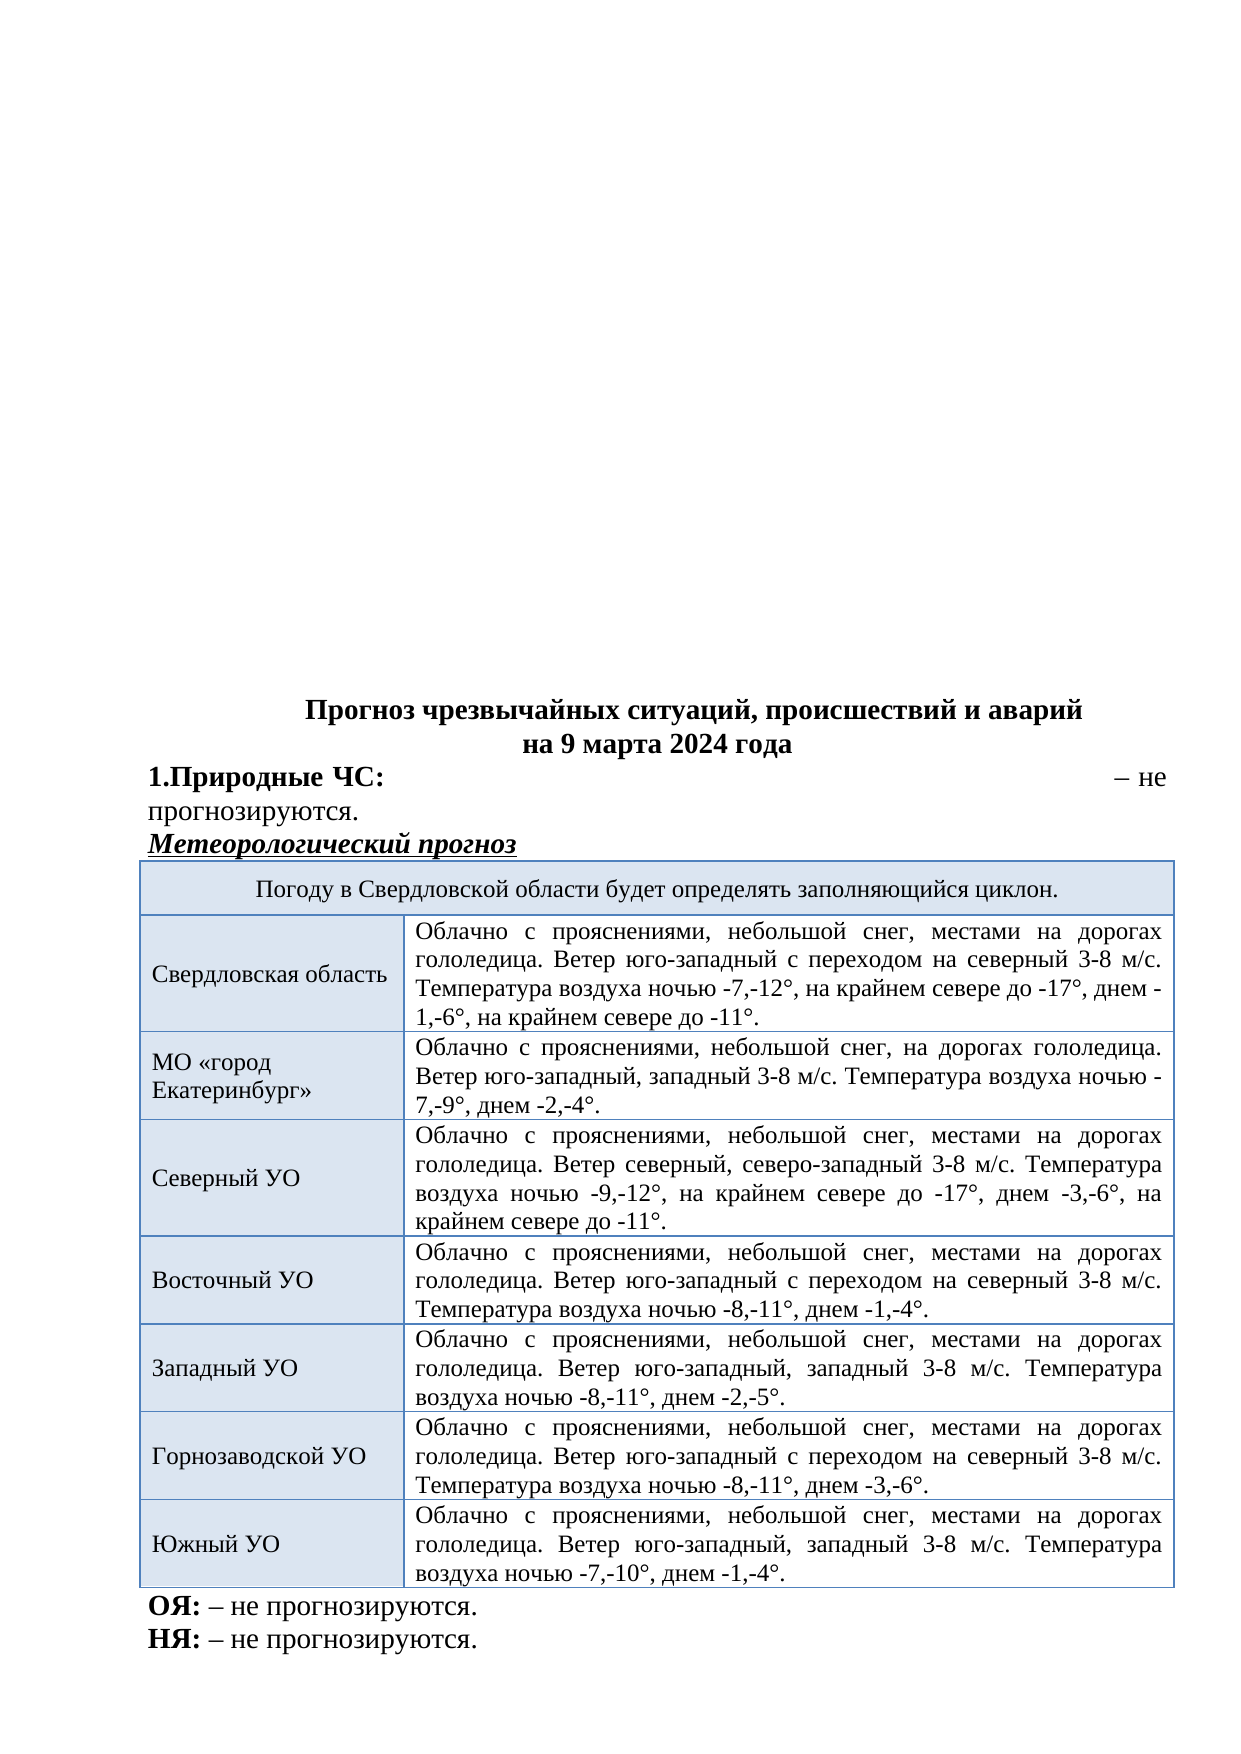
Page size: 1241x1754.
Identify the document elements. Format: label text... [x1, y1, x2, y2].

table_cell Восточный УО [141, 1237, 403, 1323]
table_cell Южный УО [141, 1500, 403, 1586]
text 1.Природные ЧС: – не прогнозируются. [148, 759, 1167, 827]
table_cell Северный УО [141, 1120, 403, 1235]
text Прогноз чрезвычайных ситуаций, происшествий и аварий [148, 692, 1167, 726]
text на 9 марта 2024 года [148, 726, 1167, 759]
table_cell Горнозаводской УО [141, 1412, 403, 1499]
table_cell Облачно с прояснениями, небольшой снег, местами на дорогах гололедица. Ветер юго-западный с переходом на северный 3-8 м/с. Температура воздуха ночью -8,-11°, днем -1,-4°. [405, 1237, 1173, 1323]
table_cell Облачно с прояснениями, небольшой снег, местами на дорогах гололедица. Ветер юго-западный с переходом на северный 3-8 м/с. Температура воздуха ночью -7,-12°, на крайнем севере до -17°, днем -1,-6°, на крайнем севере до -11°. [405, 916, 1173, 1031]
text Метеорологический прогноз [148, 827, 1167, 860]
table_cell Свердловская область [141, 916, 403, 1031]
table_cell Облачно с прояснениями, небольшой снег, местами на дорогах гололедица. Ветер северный, северо-западный 3-8 м/с. Температура воздуха ночью -9,-12°, на крайнем севере до -17°, днем -3,-6°, на крайнем севере до -11°. [405, 1120, 1173, 1235]
table_cell Облачно с прояснениями, небольшой снег, местами на дорогах гололедица. Ветер юго-западный, западный 3-8 м/с. Температура воздуха ночью -8,-11°, днем -2,-5°. [405, 1325, 1173, 1411]
table_cell Облачно с прояснениями, небольшой снег, на дорогах гололедица. Ветер юго-западный, западный 3-8 м/с. Температура воздуха ночью -7,-9°, днем -2,-4°. [405, 1032, 1173, 1119]
table_header Погоду в Свердловской области будет определять заполняющийся циклон. [141, 862, 1173, 914]
text НЯ: – не прогнозируются. [148, 1622, 1167, 1655]
text ОЯ: – не прогнозируются. [148, 1588, 1167, 1622]
table_cell Облачно с прояснениями, небольшой снег, местами на дорогах гололедица. Ветер юго-западный с переходом на северный 3-8 м/с. Температура воздуха ночью -8,-11°, днем -3,-6°. [405, 1412, 1173, 1499]
table_cell МО «город Екатеринбург» [141, 1032, 403, 1119]
table_cell Облачно с прояснениями, небольшой снег, местами на дорогах гололедица. Ветер юго-западный, западный 3-8 м/с. Температура воздуха ночью -7,-10°, днем -1,-4°. [405, 1500, 1173, 1586]
table_cell Западный УО [141, 1325, 403, 1411]
